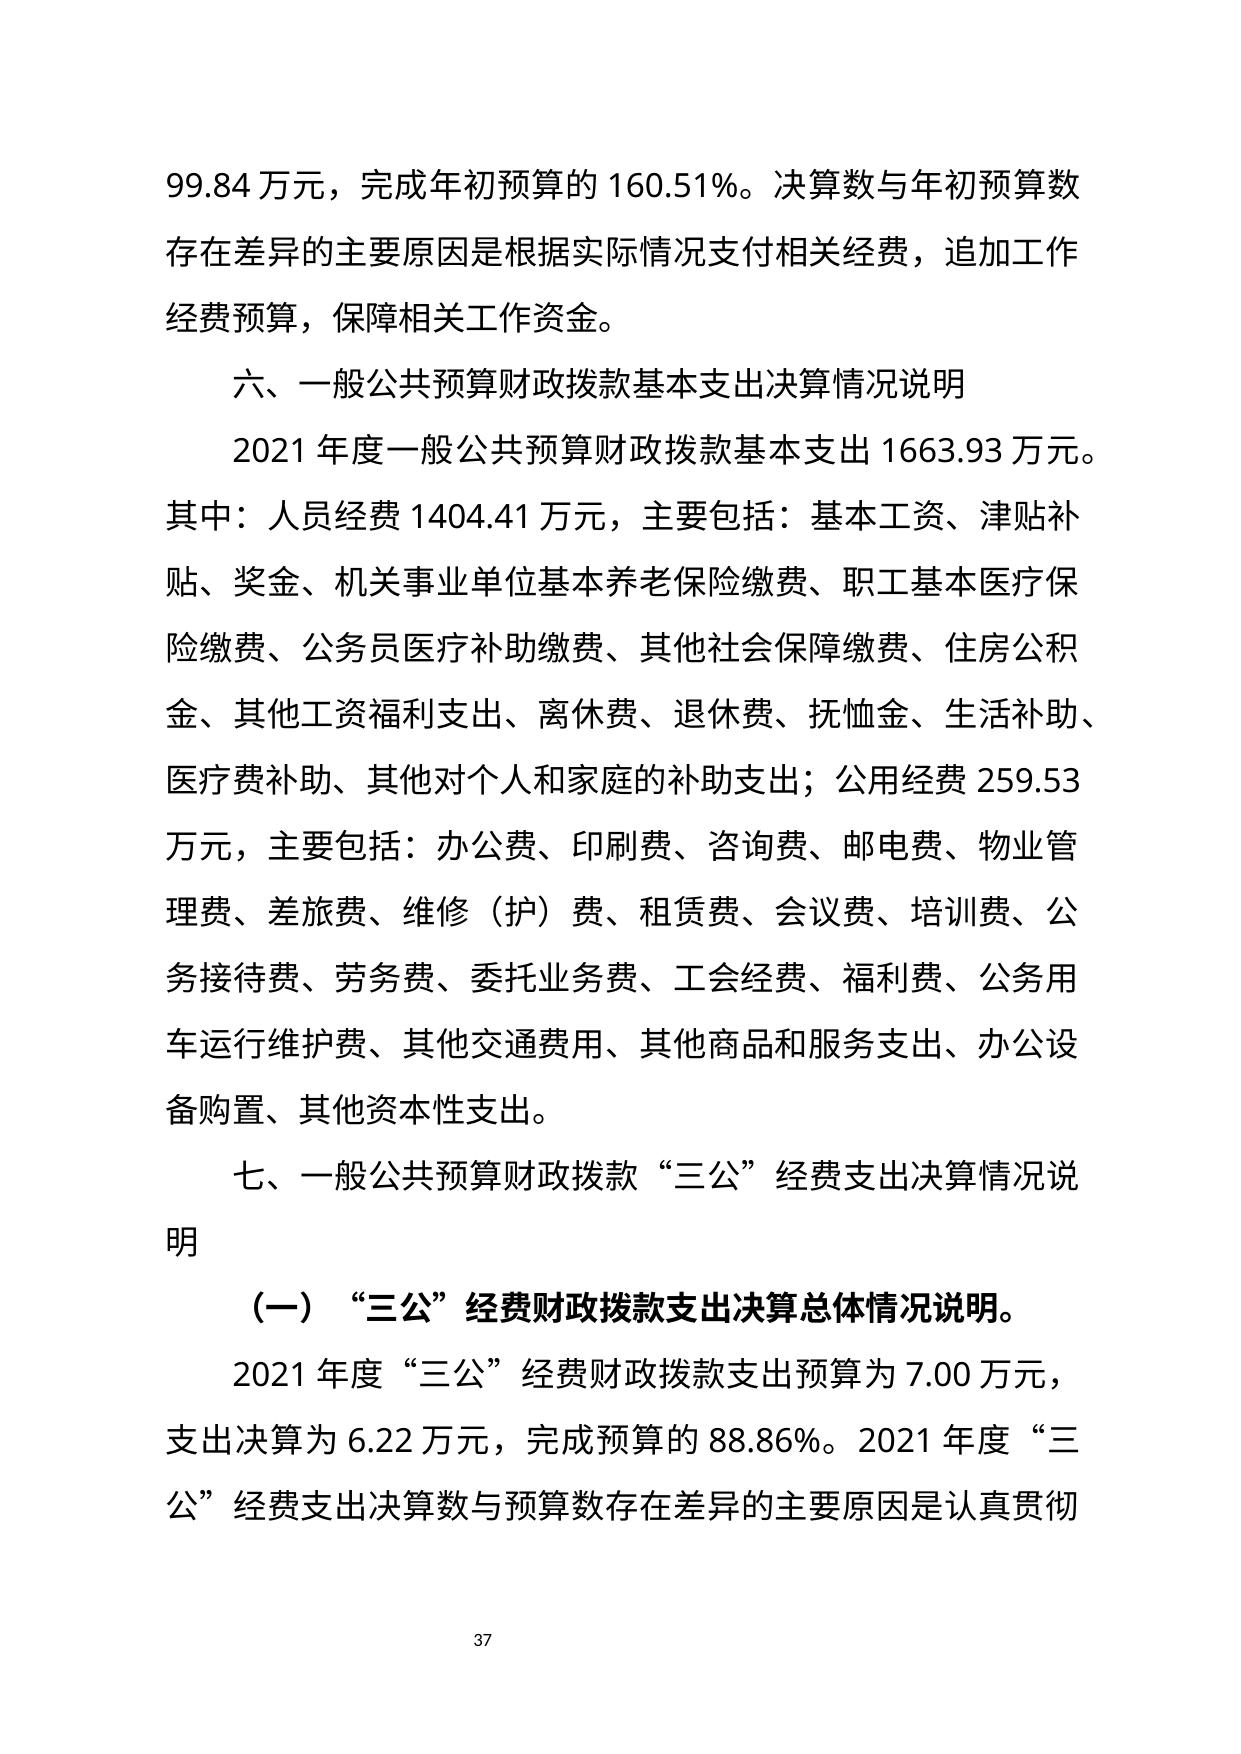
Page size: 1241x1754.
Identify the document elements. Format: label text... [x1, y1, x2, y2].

text 六、一般公共预算财政拨款基本支出决算情况说明 [165, 349, 1081, 415]
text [165, 151, 1081, 349]
text 七、一般公共预算财政拨款“三公”经费支出决算情况说明 [165, 1141, 1081, 1273]
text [165, 1339, 1081, 1537]
text （一）“三公”经费财政拨款支出决算总体情况说明。 [165, 1273, 1081, 1339]
text 2021年度一般公共预算财政拨款基本支出1663.93万元。其中：人员经费1404.41万元，主要包括：基本工资、津贴补贴、奖金、机关事业单位基本养老保险缴费、职工基本医疗保险缴费、公务员医疗补助缴费、其他社会保障缴费、住房公积金、其他工资福利支出、离休费、退休费、抚恤金、生活补助、医疗费补助、其他对个人和家庭的补助支出；公用经费259.53万元，主要包括：办公费、印刷费、咨询费、邮电费、物业管理费、差旅费、维修（护）费、租赁费、会议费、培训费、公务接待费、劳务费、委托业务费、工会经费、福利费、公务用车运行维护费、其他交通费用、其他商品和服务支出、办公设备购置、其他资本性支出。 [165, 415, 1081, 1141]
